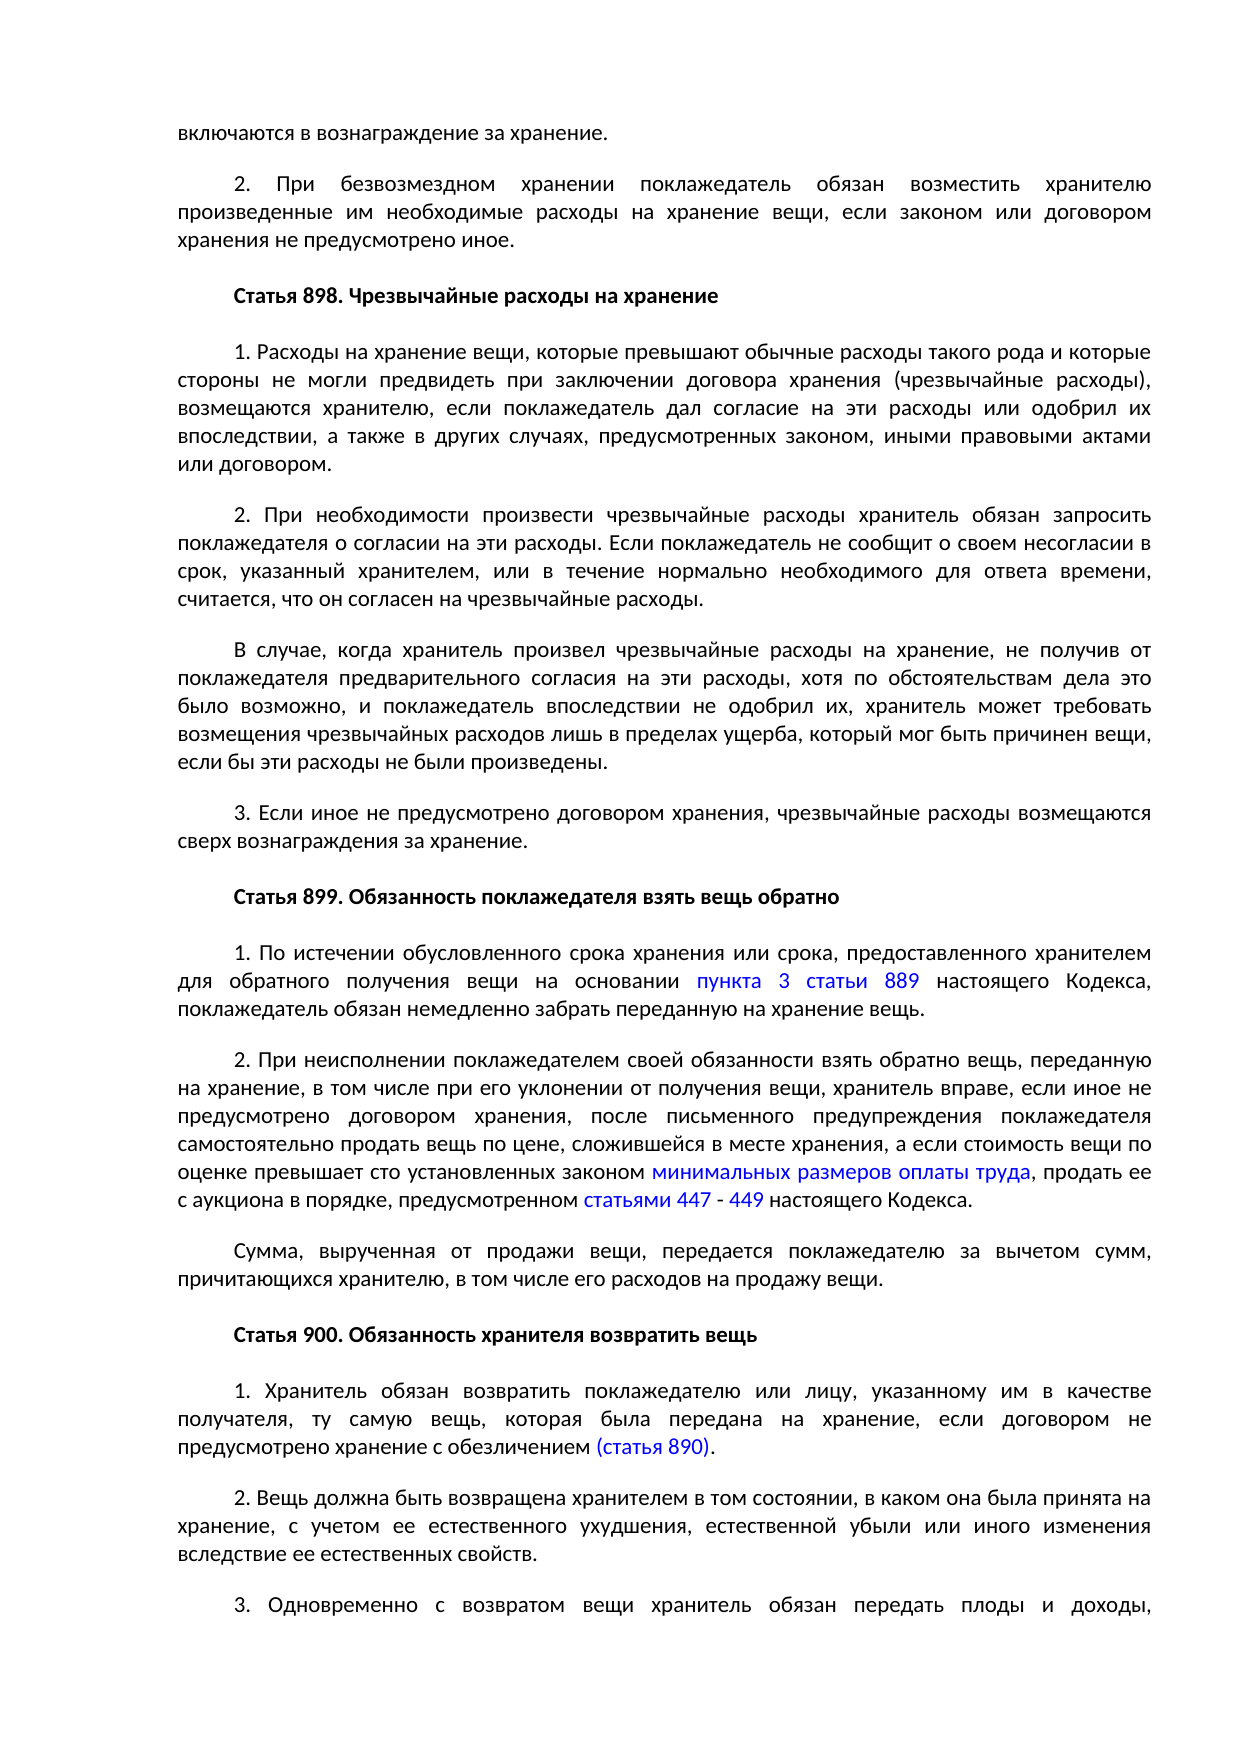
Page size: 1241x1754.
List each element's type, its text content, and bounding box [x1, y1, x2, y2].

text 2. При необходимости произвести чрезвычайные расходы хранитель обязан запросить поклажедателя о согласии на эти расходы. Если поклажедатель не сообщит о своем несогласии в срок, указанный хранителем, или в течение нормально необходимого для ответа времени, считается, что он согласен на чрезвычайные расходы. [177, 500, 1152, 612]
title Статья 900. Обязанность хранителя возвратить вещь [177, 1320, 1152, 1348]
text 2. Вещь должна быть возвращена хранителем в том состоянии, в каком она была принята на хранение, с учетом ее естественного ухудшения, естественной убыли или иного изменения вследствие ее естественных свойств. [177, 1483, 1152, 1567]
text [177, 118, 1152, 146]
text Сумма, вырученная от продажи вещи, передается поклажедателю за вычетом сумм, причитающихся хранителю, в том числе его расходов на продажу вещи. [177, 1236, 1152, 1292]
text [177, 1590, 1152, 1618]
text 3. Если иное не предусмотрено договором хранения, чрезвычайные расходы возмещаются сверх вознаграждения за хранение. [177, 798, 1152, 854]
text 2. При безвозмездном хранении поклажедатель обязан возместить хранителю произведенные им необходимые расходы на хранение вещи, если законом или договором хранения не предусмотрено иное. [177, 169, 1152, 253]
text 2. При неисполнении поклажедателем своей обязанности взять обратно вещь, переданную на хранение, в том числе при его уклонении от получения вещи, хранитель вправе, если иное не предусмотрено договором хранения, после письменного предупреждения поклажедателя самостоятельно продать вещь по цене, сложившейся в месте хранения, а если стоимость вещи по оценке превышает сто установленных законом минимальных размеров оплаты труда, продать ее с аукциона в порядке, предусмотренном статьями 447 - 449 настоящего Кодекса. [177, 1045, 1152, 1213]
text В случае, когда хранитель произвел чрезвычайные расходы на хранение, не получив от поклажедателя предварительного согласия на эти расходы, хотя по обстоятельствам дела это было возможно, и поклажедатель впоследствии не одобрил их, хранитель может требовать возмещения чрезвычайных расходов лишь в пределах ущерба, который мог быть причинен вещи, если бы эти расходы не были произведены. [177, 635, 1152, 775]
text 1. По истечении обусловленного срока хранения или срока, предоставленного хранителем для обратного получения вещи на основании пункта 3 статьи 889 настоящего Кодекса, поклажедатель обязан немедленно забрать переданную на хранение вещь. [177, 938, 1152, 1022]
text 1. Хранитель обязан возвратить поклажедателю или лицу, указанному им в качестве получателя, ту самую вещь, которая была передана на хранение, если договором не предусмотрено хранение с обезличением (статья 890). [177, 1376, 1152, 1461]
title Статья 899. Обязанность поклажедателя взять вещь обратно [177, 882, 1152, 910]
title Статья 898. Чрезвычайные расходы на хранение [177, 281, 1152, 309]
text 1. Расходы на хранение вещи, которые превышают обычные расходы такого рода и которые стороны не могли предвидеть при заключении договора хранения (чрезвычайные расходы), возмещаются хранителю, если поклажедатель дал согласие на эти расходы или одобрил их впоследствии, а также в других случаях, предусмотренных законом, иными правовыми актами или договором. [177, 337, 1152, 477]
